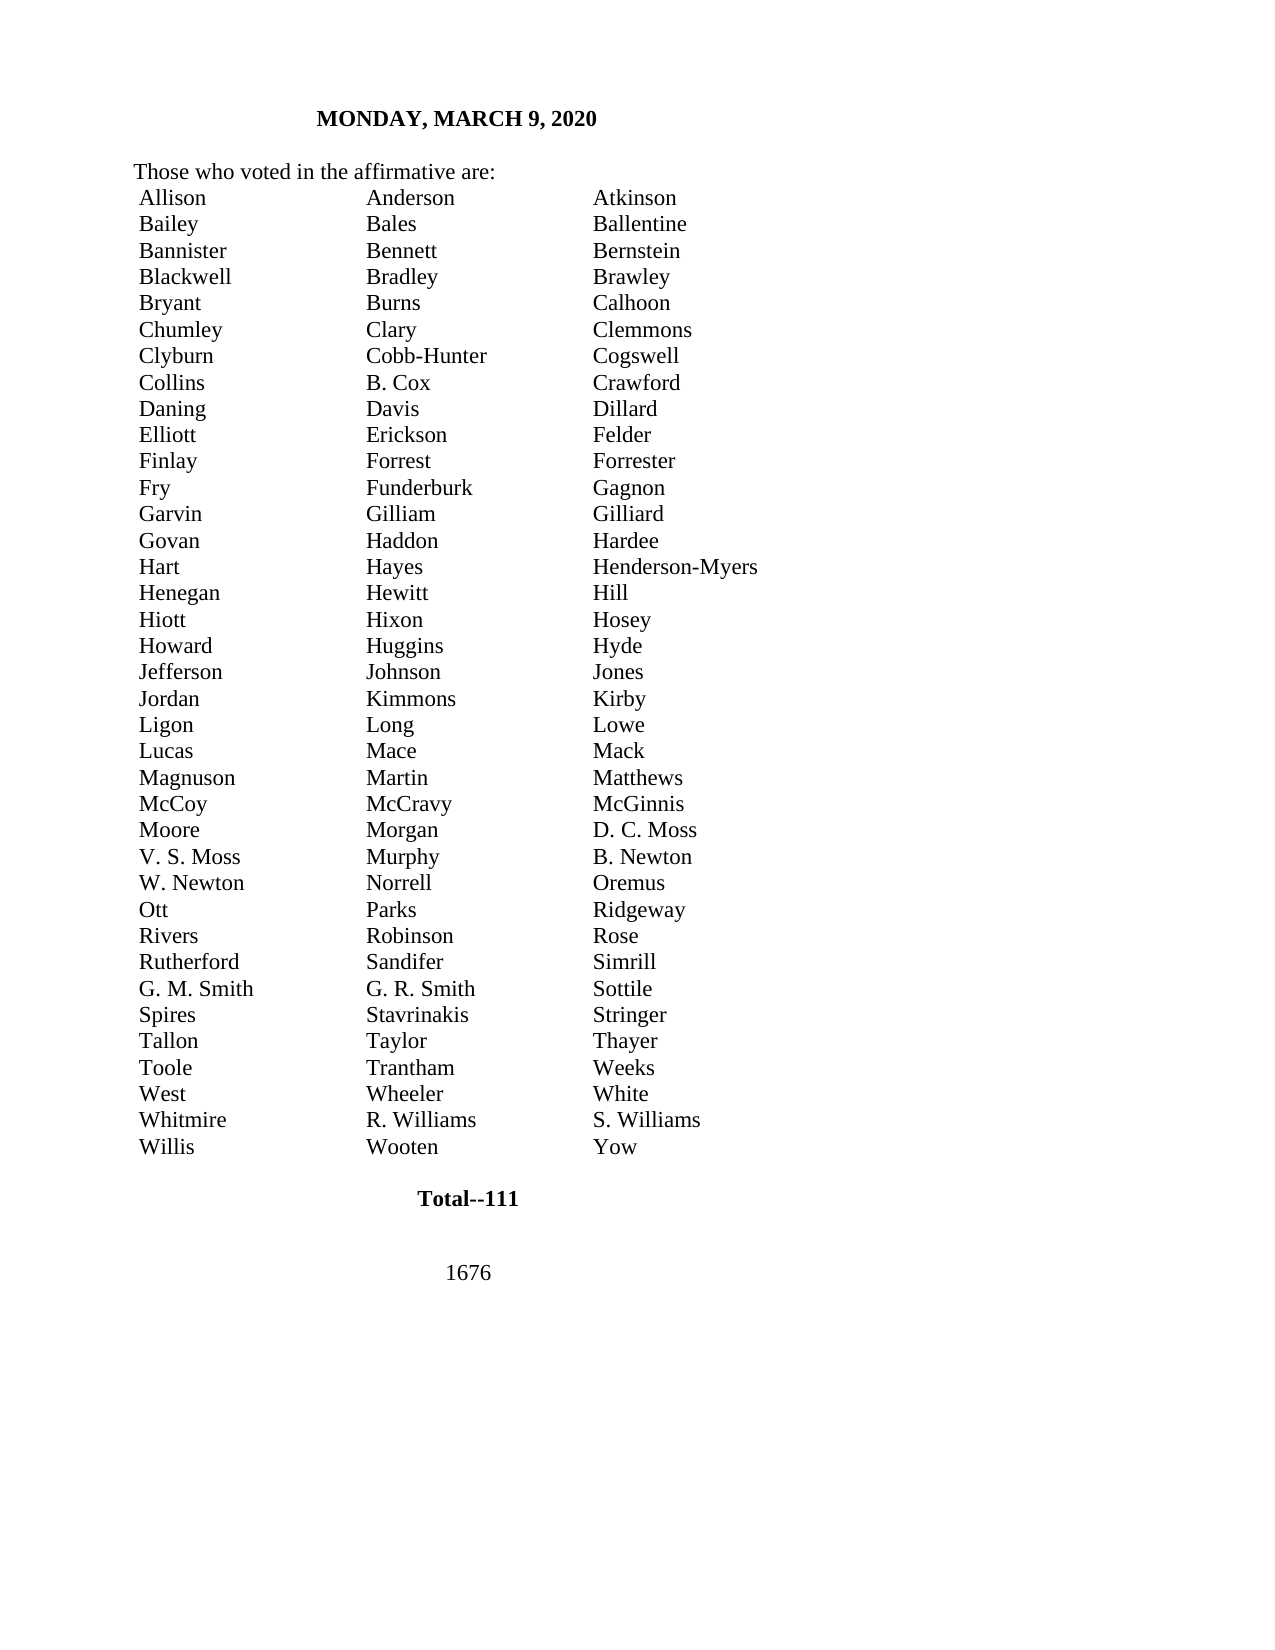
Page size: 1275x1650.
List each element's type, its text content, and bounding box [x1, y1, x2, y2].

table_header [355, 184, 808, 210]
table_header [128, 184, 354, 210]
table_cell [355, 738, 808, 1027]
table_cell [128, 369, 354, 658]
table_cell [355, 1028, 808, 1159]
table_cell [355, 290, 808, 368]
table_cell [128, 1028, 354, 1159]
text Total--111 [127, 1186, 786, 1212]
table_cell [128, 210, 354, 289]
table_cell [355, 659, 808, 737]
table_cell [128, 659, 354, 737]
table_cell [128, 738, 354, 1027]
text Those who voted in the affirmative are: [127, 158, 786, 184]
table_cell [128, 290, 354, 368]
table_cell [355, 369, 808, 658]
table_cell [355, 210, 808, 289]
